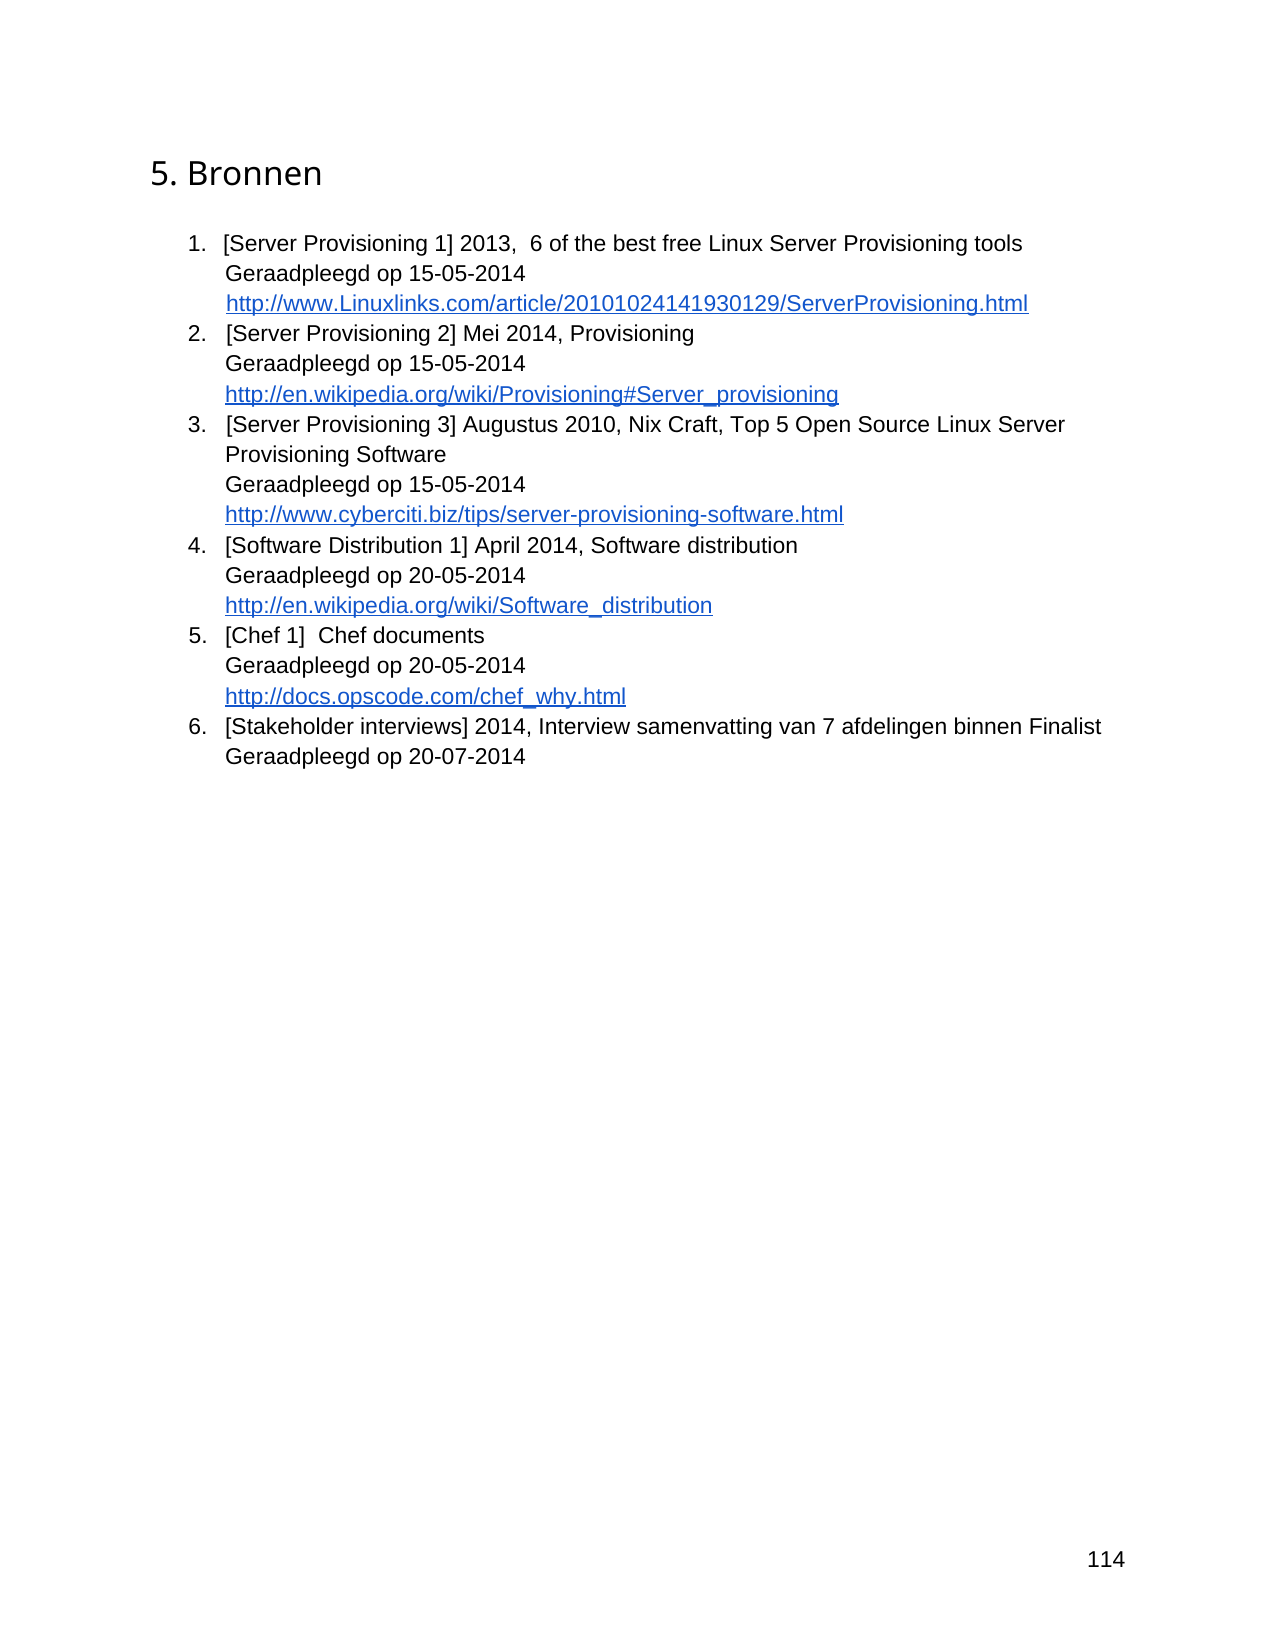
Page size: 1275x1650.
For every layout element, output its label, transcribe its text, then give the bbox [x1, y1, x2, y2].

text http://en.wikipedia.org/wiki/Provisioning#Server_provisioning [188, 381, 1125, 407]
text 3. [Server Provisioning 3] Augustus 2010, Nix Craft, Top 5 Open Source Linux Server Provisioning Software Geraadpleegd op 15-05-2014 http://www.cyberciti.biz/tips/server-provisioning-software.html [188, 411, 1125, 528]
text 4. [Software Distribution 1] April 2014, Software distribution [188, 532, 1125, 558]
text 5. [Chef 1] Chef documents [150, 622, 1125, 648]
text http://docs.opscode.com/chef_why.html [150, 683, 1125, 709]
text Geraadpleegd op 20-05-2014 [150, 562, 1125, 588]
text 1. [Server Provisioning 1] 2013, 6 of the best free Linux Server Provisioning tools Geraadpleegd op 15-05-2014 [188, 229, 1125, 286]
text http://en.wikipedia.org/wiki/Software_distribution [150, 592, 1125, 618]
text 5. Bronnen [150, 150, 1125, 226]
text 6. [Stakeholder interviews] 2014, Interview samenvatting van 7 afdelingen binnen Finalist [150, 713, 1125, 739]
text Geraadpleegd op 20-07-2014 [150, 743, 1125, 769]
text 2. [Server Provisioning 2] Mei 2014, Provisioning Geraadpleegd op 15-05-2014 [188, 320, 1125, 377]
text Geraadpleegd op 20-05-2014 [150, 652, 1125, 679]
text http://www.Linuxlinks.com/article/20101024141930129/ServerProvisioning.html [188, 290, 1125, 316]
